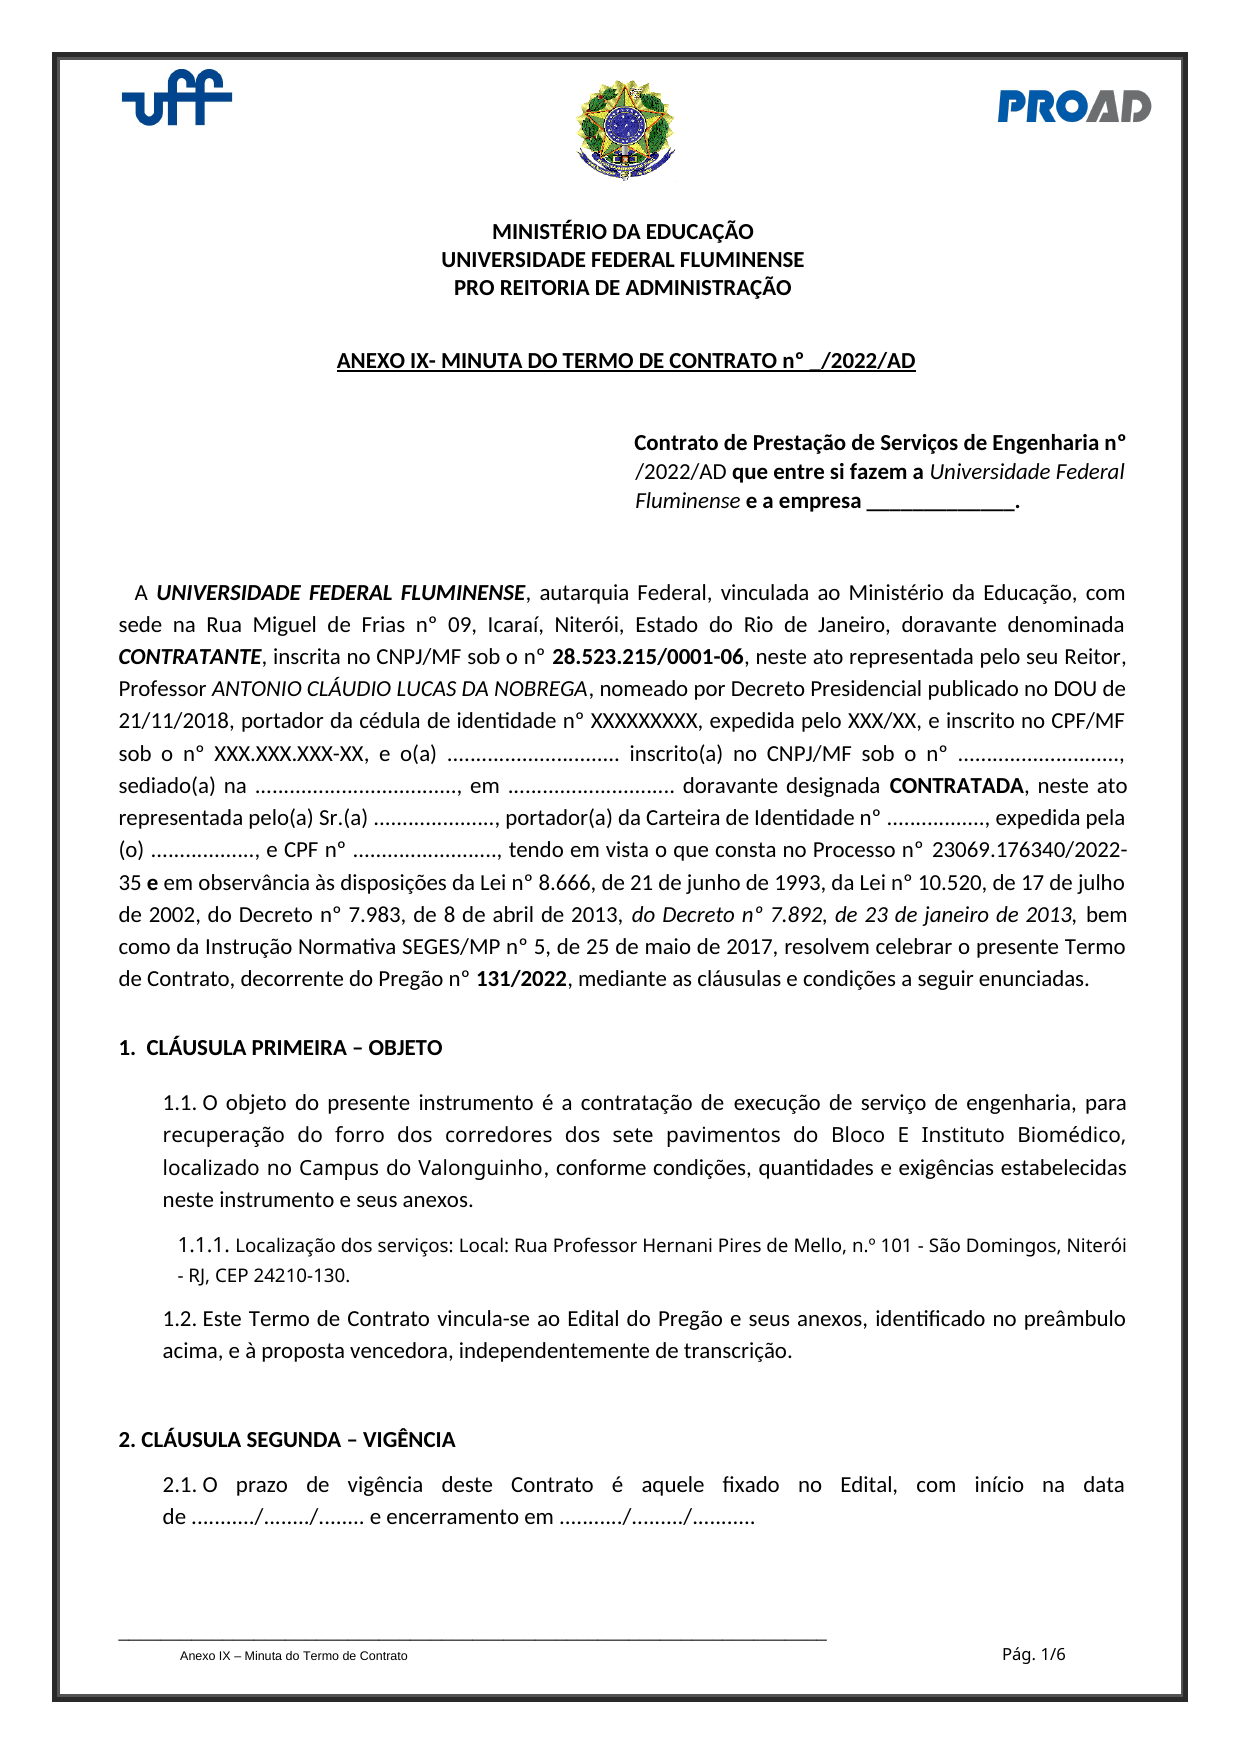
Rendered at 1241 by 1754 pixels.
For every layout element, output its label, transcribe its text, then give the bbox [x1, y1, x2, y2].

text A UNIVERSIDADE FEDERAL FLUMINENSE, autarquia Federal, vinculada ao Ministério da Educação, com sede na Rua Miguel de Frias nº 09, Icaraí, Niterói, Estado do Rio de Janeiro, doravante denominada CONTRATANTE, inscrita no CNPJ/MF sob o nº 28.523.215/0001-06, neste ato representada pelo seu Reitor, Professor ANTONIO CLÁUDIO LUCAS DA NOBREGA, nomeado por Decreto Presidencial publicado no DOU de 21/11/2018, portador da cédula de identidade nº XXXXXXXXX, expedida pelo XXX/XX, e inscrito no CPF/MF sob o nº XXX.XXX.XXX-XX, e o(a) .............................. inscrito(a) no CNPJ/MF sob o nº ............................, sediado(a) na ..................................., em ............................. doravante designada CONTRATADA, neste ato representada pelo(a) Sr.(a) ....................., portador(a) da Carteira de Identidade nº ................., expedida pela (o) .................., e CPF nº ........................., tendo em vista o que consta no Processo nº 23069.176340/2022-35 e em observância às disposições da Lei nº 8.666, de 21 de junho de 1993, da Lei nº 10.520, de 17 de julho de 2002, do Decreto nº 7.983, de 8 de abril de 2013, do Decreto nº 7.892, de 23 de janeiro de 2013, bem como da Instrução Normativa SEGES/MP nº 5, de 25 de maio de 2017, resolvem celebrar o presente Termo de Contrato, decorrente do Pregão nº 131/2022, mediante as cláusulas e condições a seguir enunciadas. [118, 578, 1128, 992]
list O prazo de vigência deste Contrato é aquele fixado no Edital, com início na data de .........../......../........ e encerramento em .........../........./........... [162, 1470, 1128, 1531]
subtitle UNIVERSIDADE FEDERAL FLUMINENSE [118, 246, 1128, 273]
text PRO REITORIA DE ADMINISTRAÇÃO [118, 273, 1128, 302]
text Contrato de Prestação de Serviços de Engenharia nº /2022/AD que entre si fazem a Universidade Federal Fluminense e a empresa _____________. [634, 428, 1128, 514]
picture [572, 80, 678, 182]
list CLÁUSULA PRIMEIRA – OBJETO [118, 1033, 1129, 1062]
list CLÁUSULA SEGUNDA – VIGÊNCIA [118, 1426, 1129, 1454]
picture [120, 69, 233, 131]
list O objeto do presente instrumento é a contratação de execução de serviço de engenharia, para recuperação do forro dos corredores dos sete pavimentos do Bloco E Instituto Biomédico, localizado no Campus do Valonguinho, conforme condições, quantidades e exigências estabelecidas neste instrumento e seus anexos. [162, 1088, 1128, 1213]
text MINISTÉRIO DA EDUCAÇÃO [118, 217, 1128, 246]
list Este Termo de Contrato vincula-se ao Edital do Pregão e seus anexos, identificado no preâmbulo acima, e à proposta vencedora, independentemente de transcrição. [162, 1304, 1128, 1364]
list Localização dos serviços: Local: Rua Professor Hernani Pires de Mello, n.º 101 - São Domingos, Niterói - RJ, CEP 24210-130. [177, 1230, 1128, 1288]
text ANEXO IX- MINUTA DO TERMO DE CONTRATO nº _/2022/AD [125, 346, 1128, 374]
picture [982, 74, 1167, 138]
